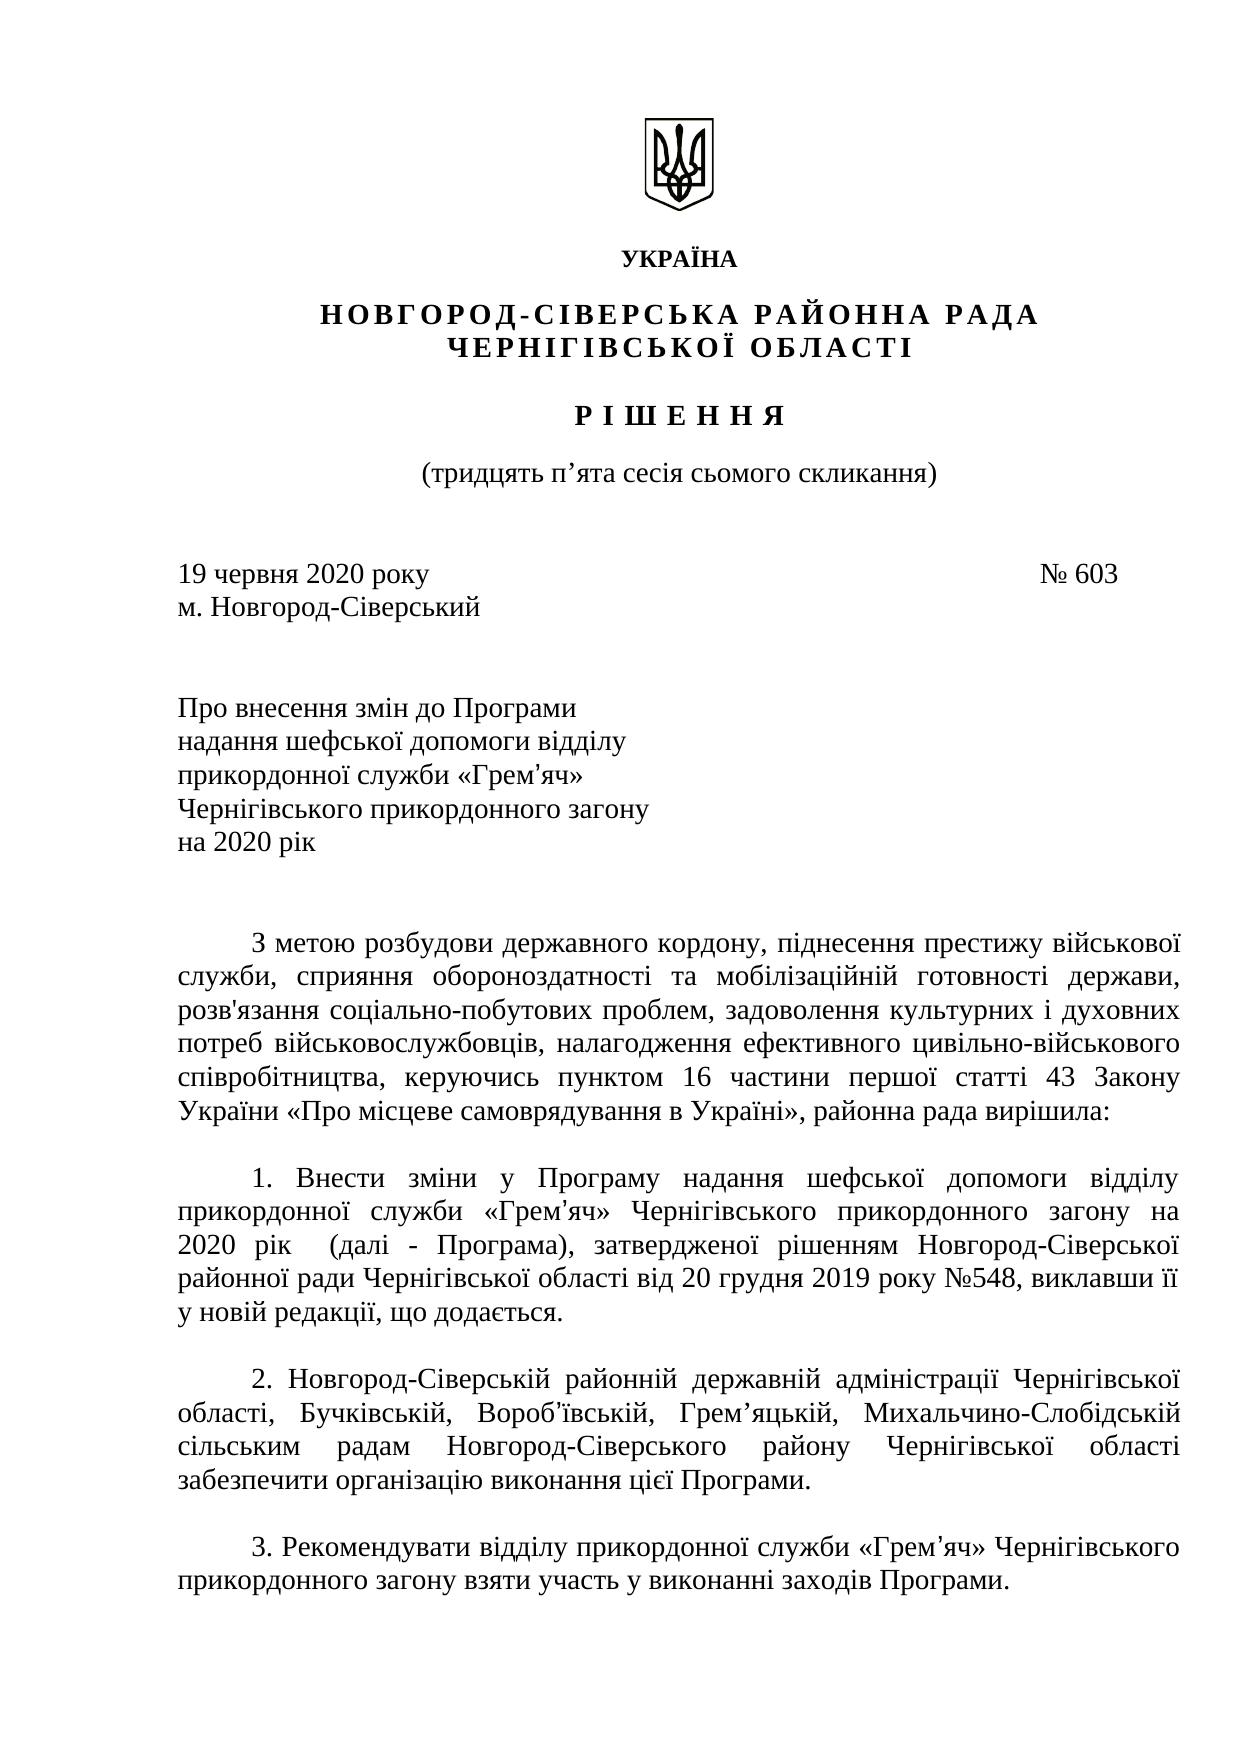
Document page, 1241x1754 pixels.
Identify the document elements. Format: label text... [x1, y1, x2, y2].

text З метою розбудови державного кордону, піднесення престижу військової служби, сприяння обороноздатності та мобілізаційній готовності держави, розв'язання соціально-побутових проблем, задоволення культурних і духовних потреб військовослужбовців, налагодження ефективного цивільно-військового співробітництва, керуючись пунктом першої статті 43 Закону України «Про місцеве самоврядування в Україні», районна рада вирішила: [177, 1059, 1181, 1126]
text прикордонної служби «Грем’яч» [177, 757, 1181, 791]
text 1. Внести зміни у Програму надання шефської допомоги відділу прикордонної служби «Грем’яч» Чернігівського прикордонного загону на 2020 рік (далі - Програма), затвердженої рішенням Новгород-Сіверської районної ради Чернігівської області від року №548, виклавши її у новій редакції, що додається. [177, 1160, 1180, 1327]
text УКРАЇНА [177, 244, 1181, 273]
text Про внесення змін до Програми [177, 690, 1181, 723]
text на 2020 рік [177, 824, 1181, 858]
picture [644, 118, 714, 211]
text РІШЕННЯ [177, 398, 1181, 431]
text (тридцять п’ята сесія сьомого скликання) [177, 455, 1181, 489]
text З метою розбудови державного кордону, піднесення престижу військової служби, сприяння обороноздатності та мобілізаційній готовності держави, розв'язання соціально-побутових проблем, задоволення культурних і духовних потреб військовослужбовців, налагодження ефективного цивільно-військового співробітництва, керуючись пунктом першої статті 43 Закону України «Про місцеве самоврядування в Україні», районна рада вирішила: [177, 925, 1181, 959]
text 19 червня 2020 року № 603 м. Новгород-Сіверський [177, 556, 1181, 623]
text НОВГОРОД-СІВЕРСЬКА РАЙОННА РАДА ЧЕРНІГІВСЬКОЇ ОБЛАСТІ [177, 297, 1181, 364]
text Чернігівського прикордонного загону [177, 791, 1181, 824]
text 2. Новгород-Сіверській районній державній адміністрації Чернігівської області, Бучківській, Вороб’ївській, Грем’яцькій, Михальчино-Слобідській сільським радам Новгород-Сіверського району Чернігівської області забезпечити організацію виконання цієї Програми. [177, 1361, 1181, 1495]
text надання шефської допомоги відділу [177, 723, 1181, 757]
text 3. Рекомендувати відділу прикордонної служби «Грем’яч» Чернігівського прикордонного загону взяти участь у виконанні заходів Програми. [177, 1529, 1180, 1596]
